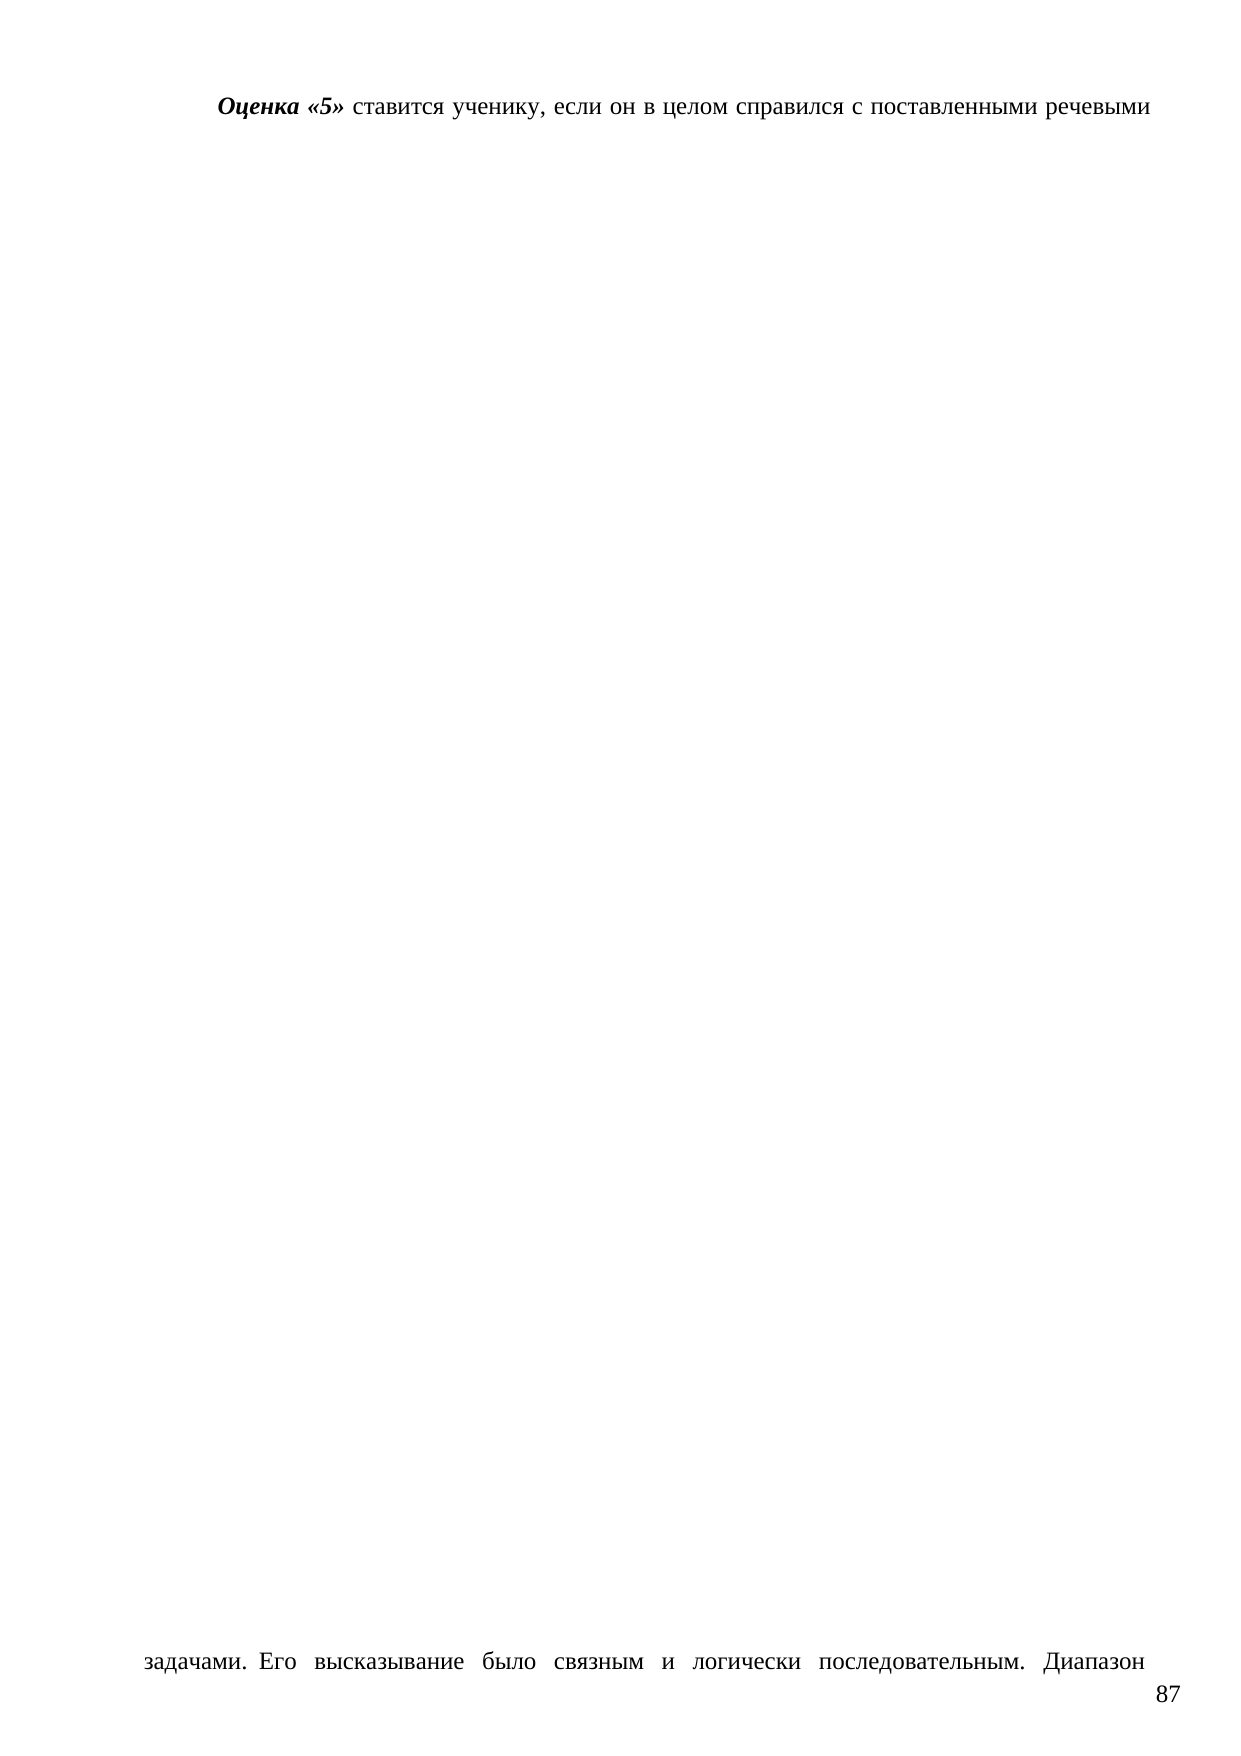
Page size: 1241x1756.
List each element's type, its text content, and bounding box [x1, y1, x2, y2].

text Оценка «5» ставится ученику, если он в целом справился с поставленными речевыми [217, 92, 1196, 120]
